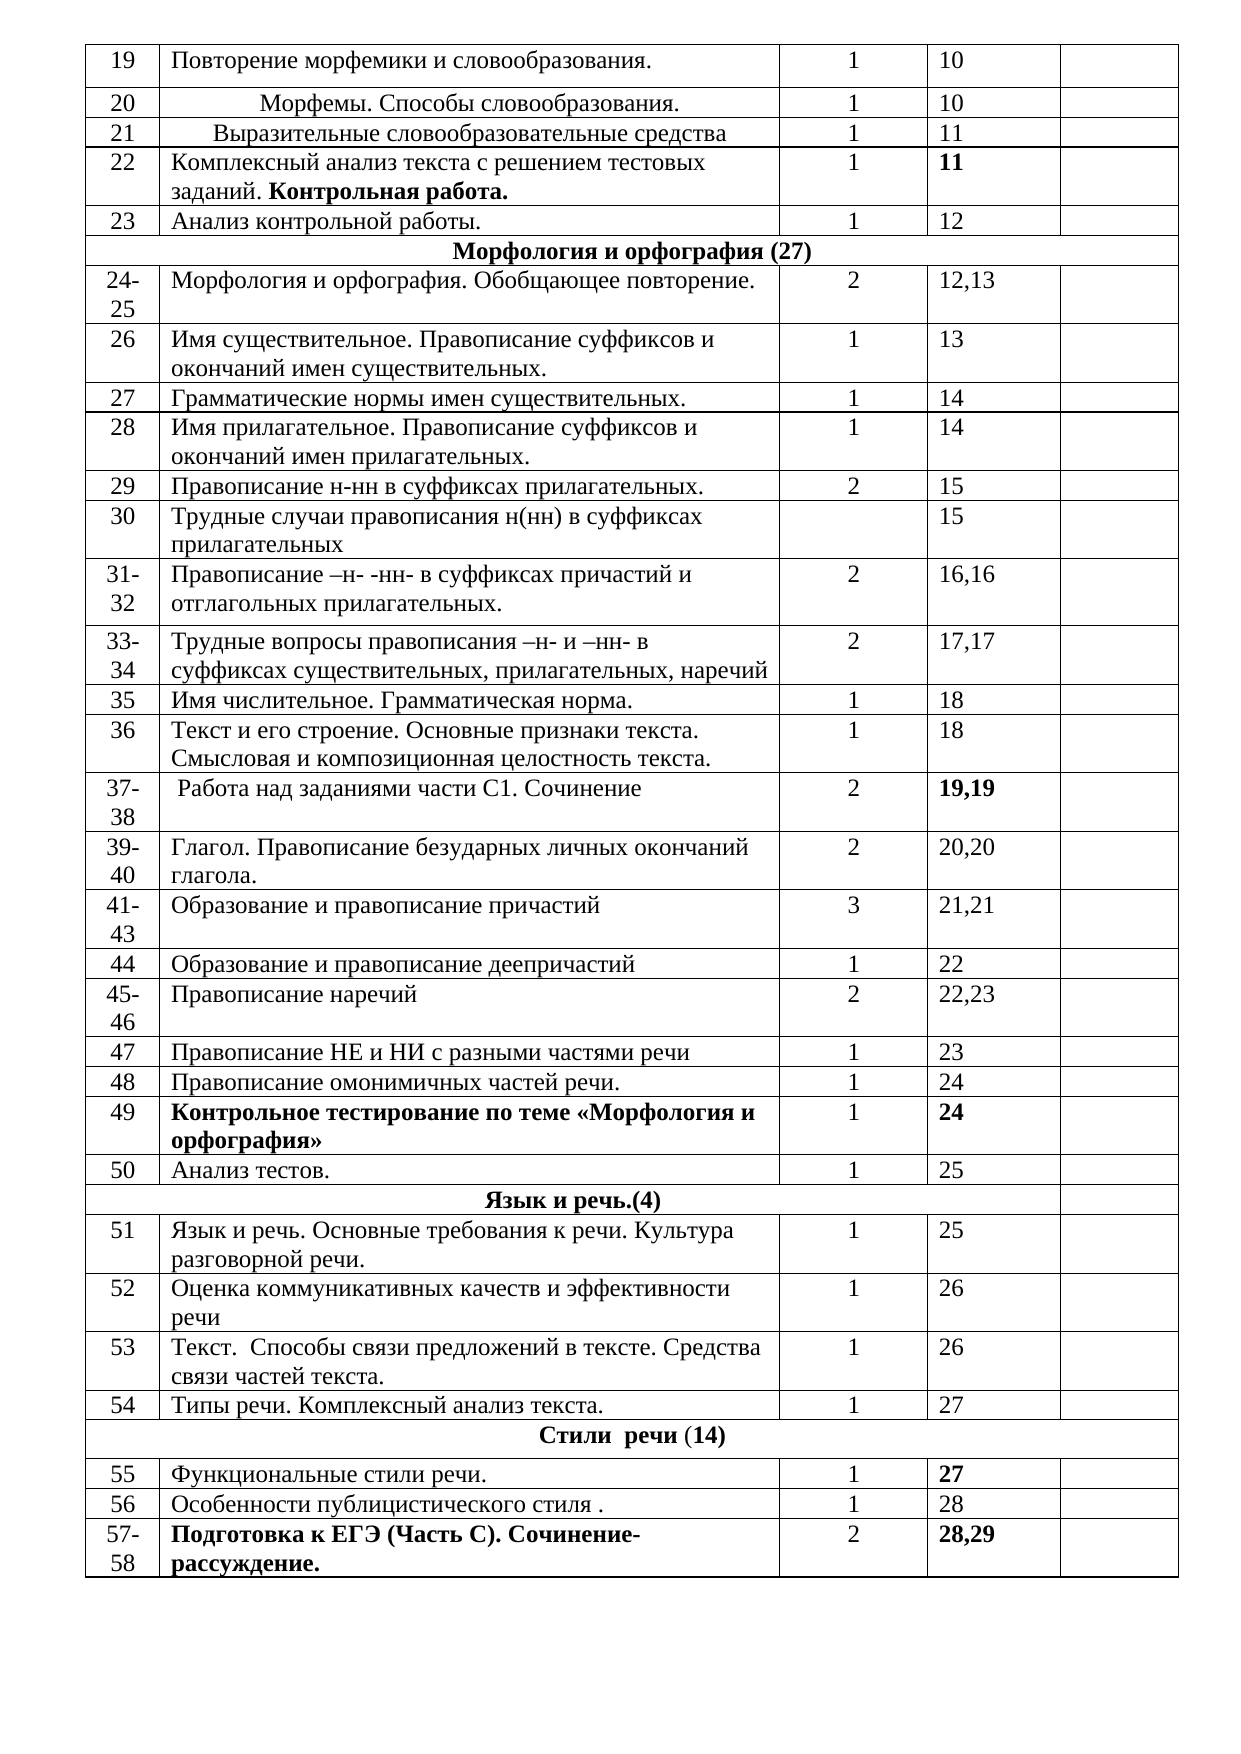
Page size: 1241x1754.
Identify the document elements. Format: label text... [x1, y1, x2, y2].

table_cell 47 [86, 1037, 159, 1066]
table_cell 45-46 [86, 979, 159, 1036]
table_cell [1061, 1185, 1178, 1214]
table_cell 12,13 [928, 266, 1060, 323]
table_cell [1061, 626, 1178, 684]
table_cell 39-40 [86, 832, 159, 889]
table_cell 2 [780, 773, 927, 831]
table_cell 1 [780, 949, 927, 978]
table_cell 50 [86, 1155, 159, 1184]
table_cell Правописание омонимичных частей речи. [160, 1067, 779, 1096]
table_cell 2 [780, 979, 927, 1036]
table_cell [1061, 383, 1178, 411]
table_cell [1061, 1067, 1178, 1096]
table_cell Правописание наречий [160, 979, 779, 1036]
table_cell 10 [928, 88, 1060, 117]
table_cell 1 [780, 1037, 927, 1066]
table_cell 33-34 [86, 626, 159, 684]
table_cell [1061, 501, 1178, 558]
table_cell Особенности публицистического стиля . [160, 1489, 779, 1518]
table_cell 1 [780, 45, 927, 87]
table_cell 22 [86, 148, 159, 205]
table_cell 1 [780, 1274, 927, 1331]
table_cell 24-25 [86, 266, 159, 323]
table_cell 21,21 [928, 890, 1060, 948]
table_cell Морфология и орфография (27) [86, 236, 1178, 264]
table_cell 15 [928, 471, 1060, 500]
table_cell 44 [86, 949, 159, 978]
table_cell 18 [928, 685, 1060, 714]
table_cell Морфемы. Способы словообразования. [160, 88, 779, 117]
table_cell [1061, 832, 1178, 889]
table_cell [1061, 45, 1178, 87]
table_cell Имя прилагательное. Правописание суффиксов и окончаний имен прилагательных. [160, 413, 779, 470]
table_cell [1061, 1155, 1178, 1184]
table_cell [1061, 773, 1178, 831]
table_cell 30 [86, 501, 159, 558]
table_cell 21 [86, 118, 159, 146]
table_cell [1061, 685, 1178, 714]
table_cell 1 [780, 1459, 927, 1488]
table_cell 1 [780, 413, 927, 470]
table_cell [1061, 949, 1178, 978]
table_cell 22,23 [928, 979, 1060, 1036]
table_cell [1061, 559, 1178, 625]
table_cell 1 [780, 1097, 927, 1154]
table_cell 15 [928, 501, 1060, 558]
table_cell 54 [86, 1391, 159, 1419]
table_cell [1061, 890, 1178, 948]
table_cell 2 [780, 832, 927, 889]
table_cell [1061, 1459, 1178, 1488]
table_cell Подготовка к ЕГЭ (Часть С). Сочинение-рассуждение. [160, 1519, 779, 1576]
table_cell 55 [86, 1459, 159, 1488]
table_cell Трудные вопросы правописания –н- и –нн- в суффиксах существительных, прилагательных, наречий [160, 626, 779, 684]
table_cell Правописание НЕ и НИ с разными частями речи [160, 1037, 779, 1066]
table_cell Правописание н-нн в суффиксах прилагательных. [160, 471, 779, 500]
table_cell Функциональные стили речи. [160, 1459, 779, 1488]
table_cell [1061, 1215, 1178, 1272]
table_cell 2 [780, 1519, 927, 1576]
table_cell Контрольное тестирование по теме «Морфология и орфография» [160, 1097, 779, 1154]
table_cell 49 [86, 1097, 159, 1154]
table_cell Трудные случаи правописания н(нн) в суффиксах прилагательных [160, 501, 779, 558]
table_cell [1061, 471, 1178, 500]
table_cell 24 [928, 1097, 1060, 1154]
table_cell 1 [780, 324, 927, 382]
table_cell Язык и речь. Основные требования к речи. Культура разговорной речи. [160, 1215, 779, 1272]
table_cell [1061, 1391, 1178, 1419]
table_cell 53 [86, 1332, 159, 1389]
table_cell 29 [86, 471, 159, 500]
table_cell Оценка коммуникативных качеств и эффективности речи [160, 1274, 779, 1331]
table_cell Выразительные словообразовательные средства [160, 118, 779, 146]
table_cell 1 [780, 1215, 927, 1272]
table_cell 2 [780, 559, 927, 625]
table_cell [1061, 206, 1178, 235]
table_cell 1 [780, 1332, 927, 1389]
table_cell 26 [928, 1332, 1060, 1389]
table_cell [1061, 1037, 1178, 1066]
table_cell 1 [780, 118, 927, 146]
table_cell 10 [928, 45, 1060, 87]
table_cell [1061, 979, 1178, 1036]
table_cell [1061, 1097, 1178, 1154]
table_cell Имя существительное. Правописание суффиксов и окончаний имен существительных. [160, 324, 779, 382]
table_cell 56 [86, 1489, 159, 1518]
table_cell 1 [780, 206, 927, 235]
table_cell 19,19 [928, 773, 1060, 831]
table_cell 16,16 [928, 559, 1060, 625]
table_cell 23 [86, 206, 159, 235]
table_cell 18 [928, 715, 1060, 772]
table_cell 14 [928, 413, 1060, 470]
table_cell 22 [928, 949, 1060, 978]
table_cell [1061, 715, 1178, 772]
table_cell 13 [928, 324, 1060, 382]
table_cell 17,17 [928, 626, 1060, 684]
table_cell [1061, 324, 1178, 382]
table_cell 25 [928, 1215, 1060, 1272]
table_cell 2 [780, 471, 927, 500]
table_cell [1061, 118, 1178, 146]
table_cell [1061, 1332, 1178, 1389]
table_cell Морфология и орфография. Обобщающее повторение. [160, 266, 779, 323]
table_cell Повторение морфемики и словообразования. [160, 45, 779, 87]
table_cell 19 [86, 45, 159, 87]
table_cell 1 [780, 715, 927, 772]
table_cell 26 [928, 1274, 1060, 1331]
table_cell 28,29 [928, 1519, 1060, 1576]
table_cell 24 [928, 1067, 1060, 1096]
table_cell 20,20 [928, 832, 1060, 889]
table_cell 11 [928, 118, 1060, 146]
table_cell Текст. Способы связи предложений в тексте. Средства связи частей текста. [160, 1332, 779, 1389]
table_cell [1061, 413, 1178, 470]
table_cell 3 [780, 890, 927, 948]
table_cell 1 [780, 383, 927, 411]
table_cell 27 [928, 1391, 1060, 1419]
table_cell Работа над заданиями части С1. Сочинение [160, 773, 779, 831]
table_cell 27 [928, 1459, 1060, 1488]
table_cell 25 [928, 1155, 1060, 1184]
table_cell [1061, 1274, 1178, 1331]
table_cell 52 [86, 1274, 159, 1331]
table_cell Правописание –н- -нн- в суффиксах причастий и отглагольных прилагательных. [160, 559, 779, 625]
table_cell 1 [780, 1489, 927, 1518]
table_cell [1061, 266, 1178, 323]
table_cell 57-58 [86, 1519, 159, 1576]
table_cell 1 [780, 148, 927, 205]
table_cell Типы речи. Комплексный анализ текста. [160, 1391, 779, 1419]
table_cell 35 [86, 685, 159, 714]
table_cell 31-32 [86, 559, 159, 625]
table_cell 12 [928, 206, 1060, 235]
table_cell 1 [780, 1155, 927, 1184]
table_cell 1 [780, 685, 927, 714]
table_cell 23 [928, 1037, 1060, 1066]
table_cell 1 [780, 1391, 927, 1419]
table_cell Образование и правописание причастий [160, 890, 779, 948]
table_cell 27 [86, 383, 159, 411]
table_cell Текст и его строение. Основные признаки текста. Смысловая и композиционная целостность текста. [160, 715, 779, 772]
table_cell Анализ тестов. [160, 1155, 779, 1184]
table_cell Комплексный анализ текста с решением тестовых заданий. Контрольная работа. [160, 148, 779, 205]
table_cell Образование и правописание деепричастий [160, 949, 779, 978]
table_cell 48 [86, 1067, 159, 1096]
table_cell Грамматические нормы имен существительных. [160, 383, 779, 411]
table_cell [1061, 1489, 1178, 1518]
table_cell 36 [86, 715, 159, 772]
table_cell 37-38 [86, 773, 159, 831]
table_cell 28 [86, 413, 159, 470]
table_cell 2 [780, 266, 927, 323]
table_cell [1061, 88, 1178, 117]
table_cell 51 [86, 1215, 159, 1272]
table_cell 26 [86, 324, 159, 382]
table_cell [1061, 148, 1178, 205]
table_cell 2 [780, 626, 927, 684]
table_cell Стили речи (14) [86, 1420, 1178, 1458]
table_cell 1 [780, 88, 927, 117]
table_cell Язык и речь.(4) [86, 1185, 1060, 1214]
table_cell Анализ контрольной работы. [160, 206, 779, 235]
table_cell 41-43 [86, 890, 159, 948]
table_cell 28 [928, 1489, 1060, 1518]
table_cell Имя числительное. Грамматическая норма. [160, 685, 779, 714]
table_cell [780, 501, 927, 558]
table_cell 20 [86, 88, 159, 117]
table_cell 14 [928, 383, 1060, 411]
table_cell 11 [928, 148, 1060, 205]
table_cell Глагол. Правописание безударных личных окончаний глагола. [160, 832, 779, 889]
table_cell [1061, 1519, 1178, 1576]
table_cell 1 [780, 1067, 927, 1096]
